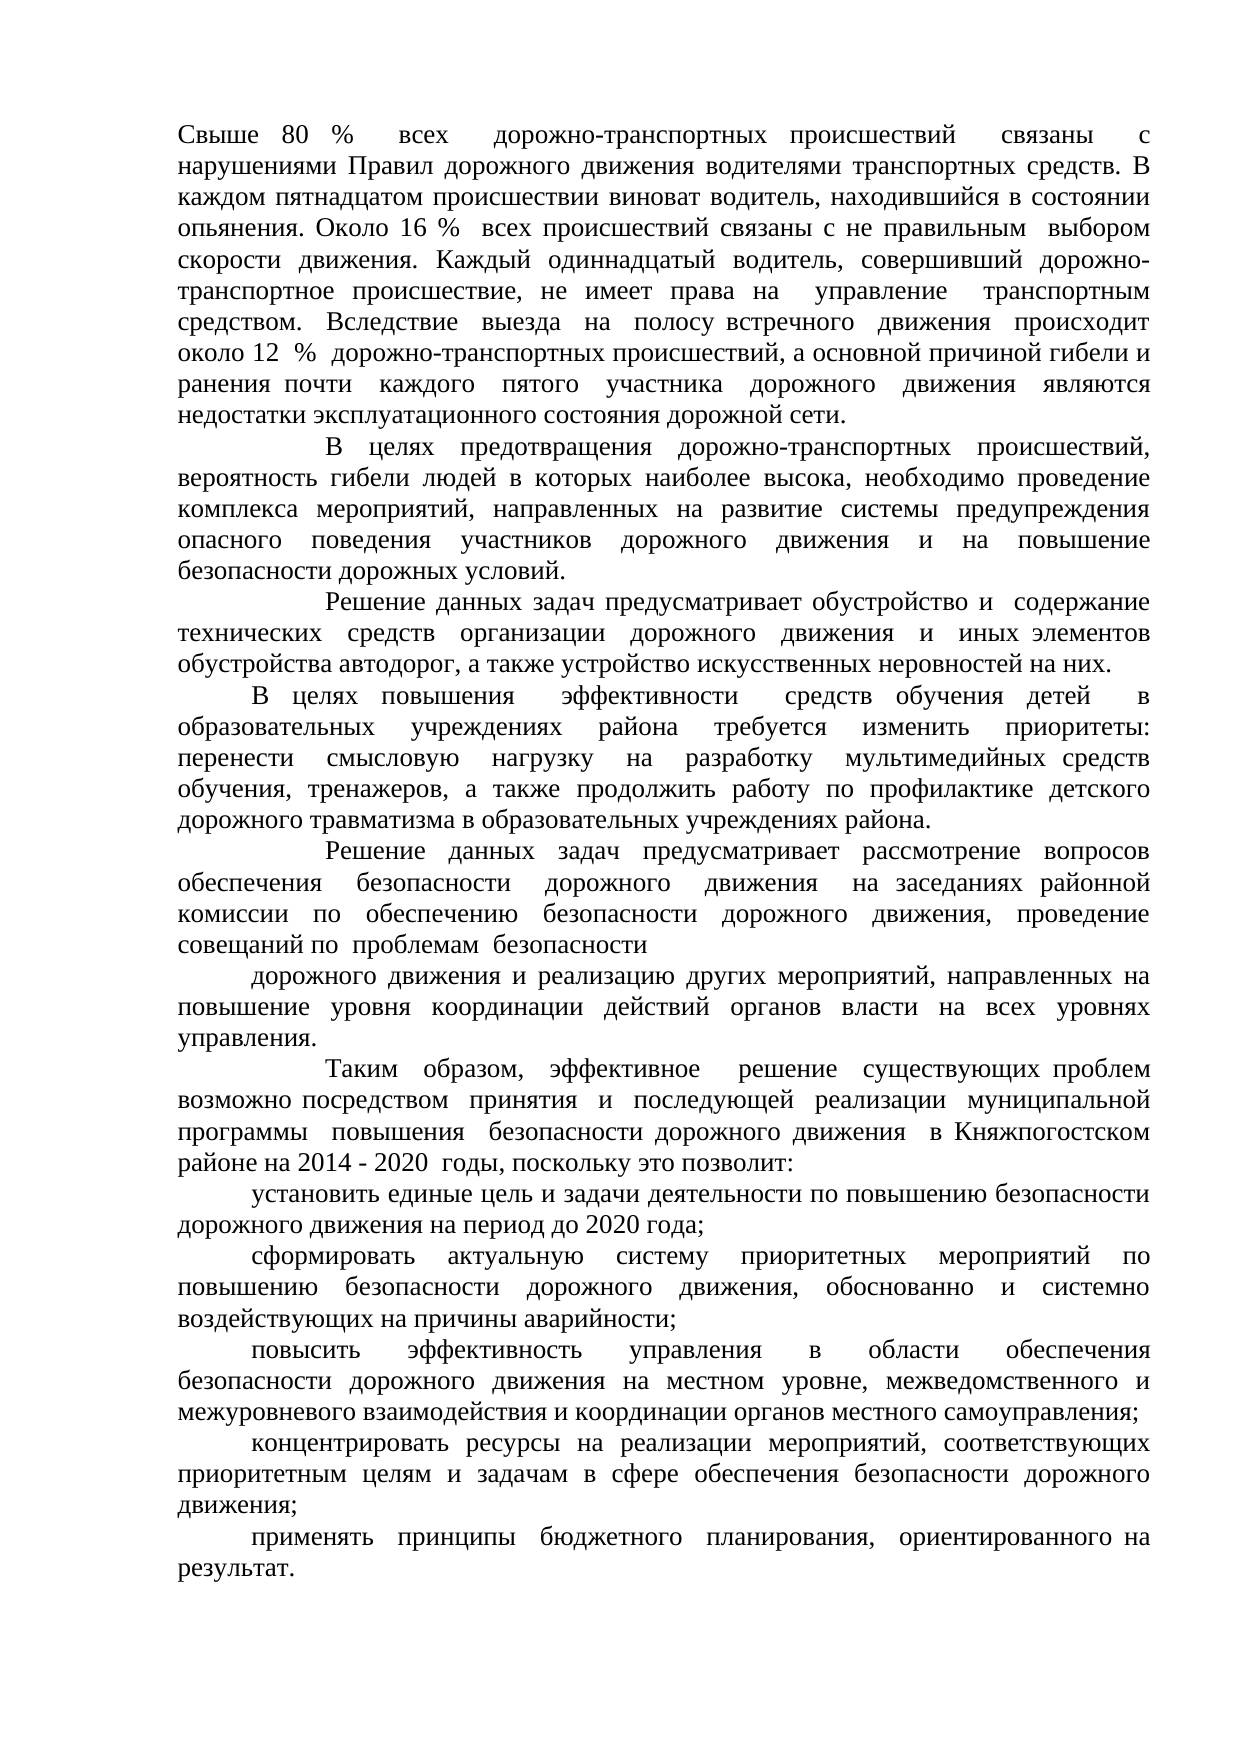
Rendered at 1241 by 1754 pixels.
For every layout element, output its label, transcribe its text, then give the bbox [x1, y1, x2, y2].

text В целях повышения эффективности средств обучения детей в образовательных учреждениях района требуется изменить приоритеты: перенести смысловую нагрузку на разработку мультимедийных средств обучения, тренажеров, а также продолжить работу по профилактике детского дорожного травматизма в образовательных учреждениях района. [177, 679, 1152, 834]
text Решение данных задач предусматривает рассмотрение вопросов обеспечения безопасности дорожного движения на заседаниях районной комиссии по обеспечению безопасности дорожного движения, проведение совещаний по проблемам безопасности [177, 834, 1152, 959]
text сформировать актуальную систему приоритетных мероприятий по повышению безопасности дорожного движения, обоснованно и системно воздействующих на причины аварийности; [177, 1239, 1152, 1333]
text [177, 118, 1152, 429]
text установить единые цель и задачи деятельности по повышению безопасности дорожного движения на период до 2020 года; [177, 1177, 1152, 1239]
text Таким образом, эффективное решение существующих проблем возможно посредством принятия и последующей реализации муниципальной программы повышения безопасности дорожного движения в Княжпогостском районе на 2014 - 2020 годы, поскольку это позволит: [177, 1052, 1152, 1177]
text применять принципы бюджетного планирования, ориентированного на результат. [177, 1520, 1152, 1582]
text Решение данных задач предусматривает обустройство и содержание технических средств организации дорожного движения и иных элементов обустройства автодорог, а также устройство искусственных неровностей на них. [177, 585, 1152, 679]
text концентрировать ресурсы на реализации мероприятий, соответствующих приоритетным целям и задачам в сфере обеспечения безопасности дорожного движения; [177, 1426, 1152, 1520]
text повысить эффективность управления в области обеспечения безопасности дорожного движения на местном уровне, межведомственного и межуровневого взаимодействия и координации органов местного самоуправления; [177, 1333, 1152, 1426]
text В целях предотвращения дорожно-транспортных происшествий, вероятность гибели людей в которых наиболее высока, необходимо проведение комплекса мероприятий, направленных на развитие системы предупреждения опасного поведения участников дорожного движения и на повышение безопасности дорожных условий. [177, 429, 1152, 585]
text дорожного движения и реализацию других мероприятий, направленных на повышение уровня координации действий органов власти на всех уровнях управления. [177, 959, 1152, 1052]
